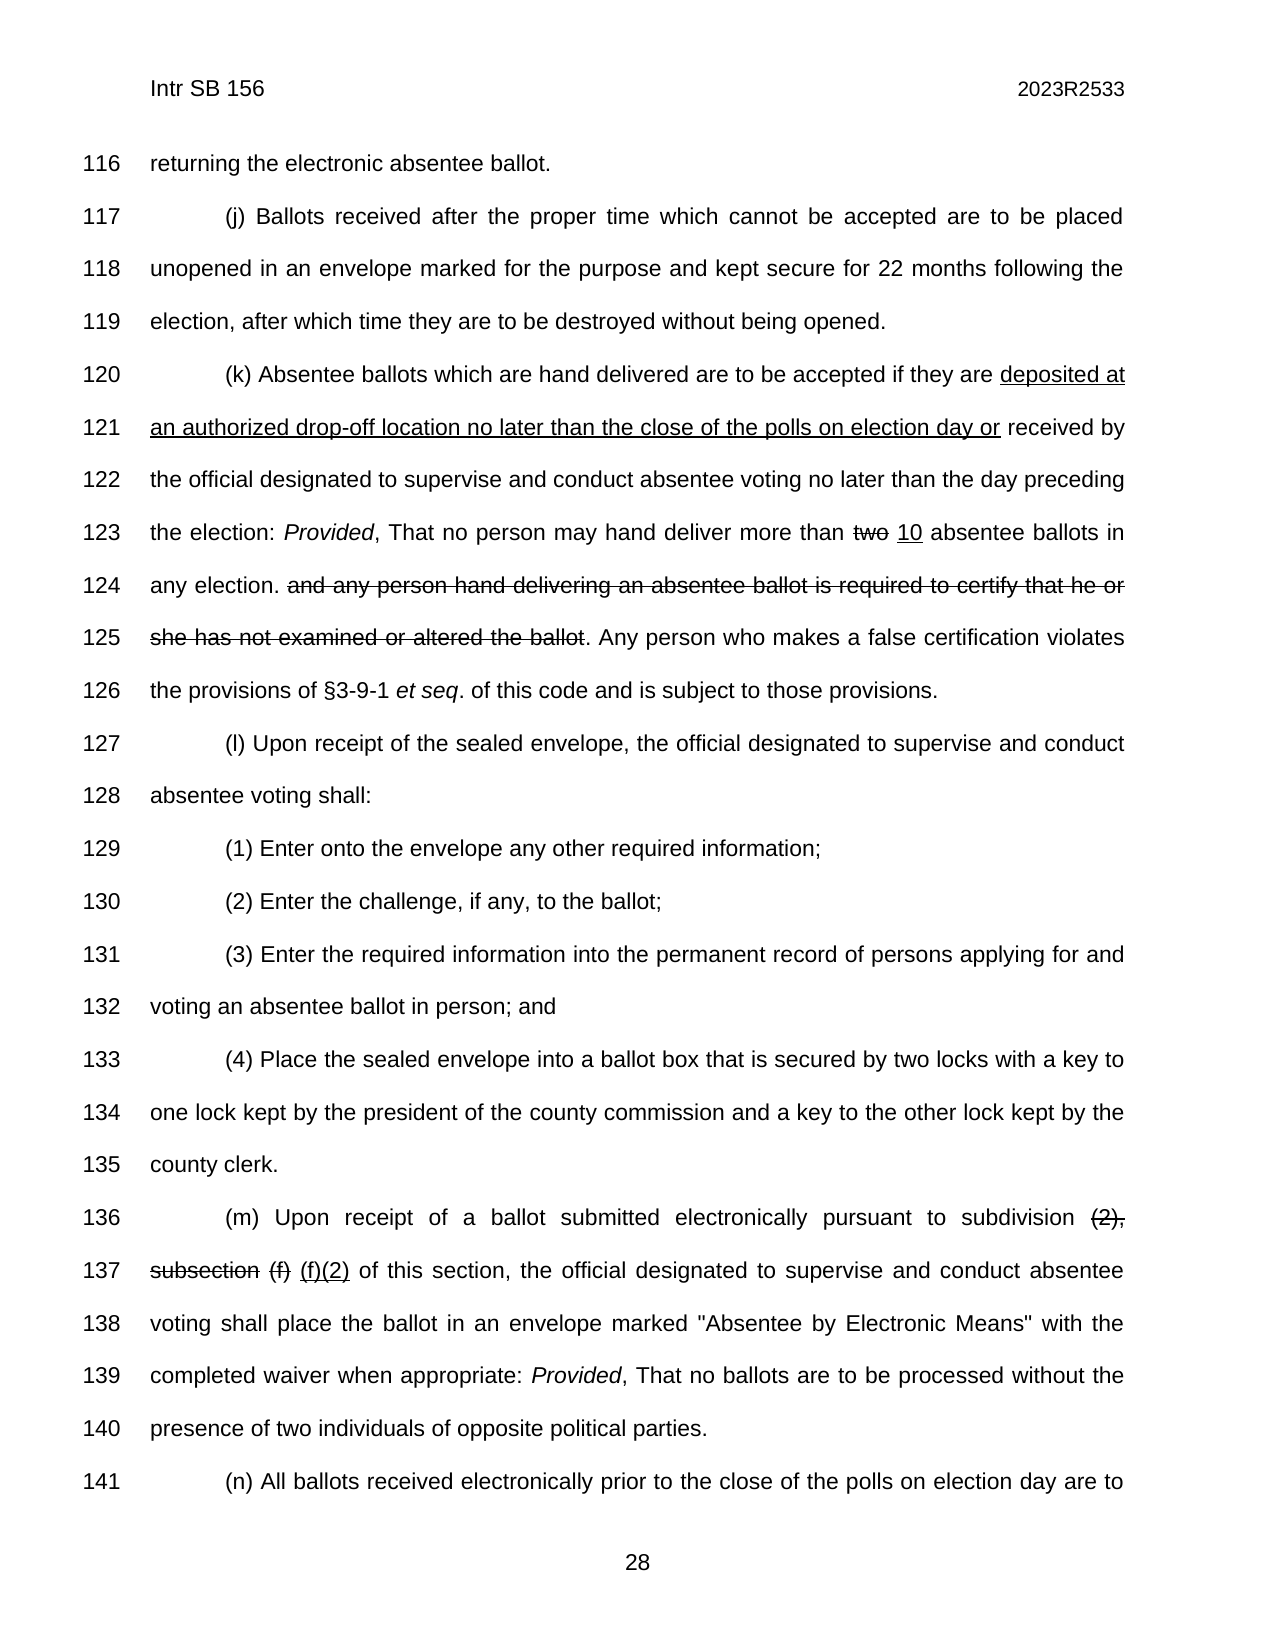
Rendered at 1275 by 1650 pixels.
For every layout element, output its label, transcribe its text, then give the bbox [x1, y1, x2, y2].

text (m) Upon receipt of a ballot submitted electronically pursuant to subdivision (2), subsection (f) (f)(2) of this section, the official designated to supervise and conduct absentee voting shall place the ballot in an envelope marked "Absentee by Electronic Means" with the completed waiver when appropriate: Provided, That no ballots are to be processed without the presence of two individuals of opposite political parties. [150, 1204, 1125, 1441]
text (2) Enter the challenge, if any, to the ballot; [150, 888, 1125, 914]
text (1) Enter onto the envelope any other required information; [150, 835, 1125, 862]
text (3) Enter the required information into the permanent record of persons applying for and voting an absentee ballot in person; and [150, 941, 1125, 1020]
text (4) Place the sealed envelope into a ballot box that is secured by two locks with a key to one lock kept by the president of the county commission and a key to the other lock kept by the county clerk. [150, 1046, 1125, 1178]
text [150, 1468, 1125, 1494]
text (l) Upon receipt of the sealed envelope, the official designated to supervise and conduct absentee voting shall: [150, 730, 1125, 809]
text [150, 150, 1125, 176]
text (k) Absentee ballots which are hand delivered are to be accepted if they are deposited at an authorized drop-off location no later than the close of the polls on election day or received by the official designated to supervise and conduct absentee voting no later than the day preceding the election: Provided, That no person may hand deliver more than two 10 absentee ballots in any election. and any person hand delivering an absentee ballot is required to certify that he or she has not examined or altered the ballot. Any person who makes a false certification violates the provisions of §3-9-1 et seq. of this code and is subject to those provisions. [150, 361, 1125, 703]
text (j) Ballots received after the proper time which cannot be accepted are to be placed unopened in an envelope marked for the purpose and kept secure for 22 months following the election, after which time they are to be destroyed without being opened. [150, 203, 1125, 334]
